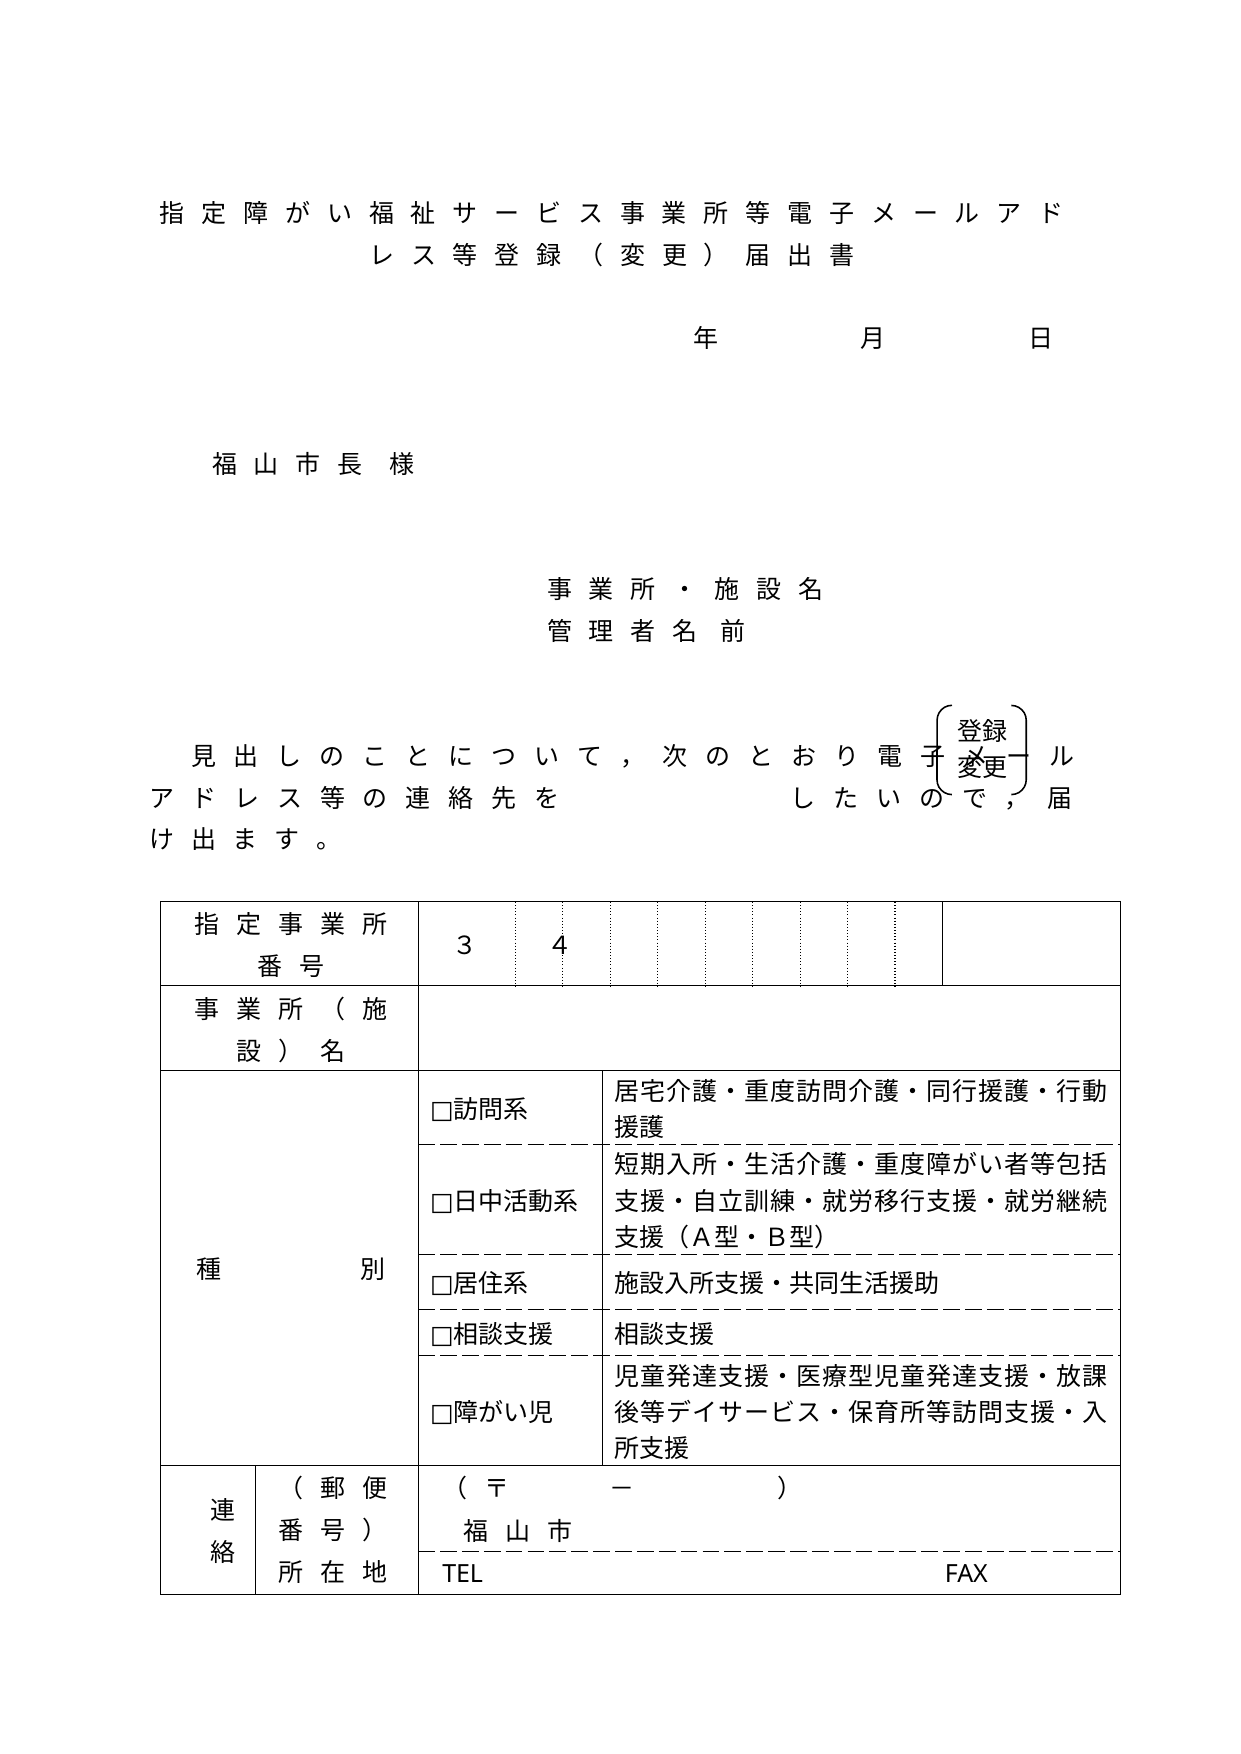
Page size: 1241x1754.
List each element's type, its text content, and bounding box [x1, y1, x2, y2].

table_header [658, 902, 705, 985]
table_cell （〒 － ） [419, 1466, 1120, 1508]
table_header ４ [516, 902, 563, 985]
text 指定障がい福祉サービス事業所等電子メールアドレス等登録（変更）届出書 [149, 191, 1091, 274]
table_cell 連絡先 [161, 1466, 255, 1593]
table_header [563, 902, 610, 985]
table_cell 児童発達支援・医療型児童発達支援・放課後等デイサービス・保育所等訪問支援・入所支援 [603, 1355, 1120, 1465]
table_header [753, 902, 800, 985]
text 年 月 日 [149, 316, 1070, 358]
table_header [610, 902, 658, 985]
text 福山市長様 [149, 441, 1091, 483]
table_cell □日中活動系 [419, 1144, 602, 1254]
table_cell 施設入所支援・共同生活援助 [603, 1254, 1120, 1309]
table_cell □相談支援 [419, 1309, 602, 1355]
table_cell （郵便番号） 所在地 TEL/FAX [256, 1466, 418, 1593]
text 見出しのことについて，次のとおり電子メールアドレス等の連絡先を したいので，届け出ます。 [149, 734, 1091, 859]
table_header [848, 902, 895, 985]
table_header ３ [419, 902, 516, 985]
table_cell 福山市 [419, 1508, 1120, 1551]
table_cell □訪問系 [419, 1071, 602, 1143]
text 管理者名前 [149, 608, 1091, 650]
table_cell TEL FAX [419, 1551, 1120, 1593]
table_cell 種別 [161, 1071, 418, 1465]
table_header [895, 902, 942, 985]
table_header [943, 902, 1120, 985]
table_cell 短期入所・生活介護・重度障がい者等包括支援・自立訓練・就労移行支援・就労継続支援（Ａ型・Ｂ型） [603, 1144, 1120, 1254]
table_cell □居住系 [419, 1254, 602, 1309]
table_cell 相談支援 [603, 1309, 1120, 1355]
table_cell 居宅介護・重度訪問介護・同行援護・行動援護 [603, 1071, 1120, 1143]
table_header 指定事業所番号 [161, 902, 418, 985]
table_cell 事業所（施設）名 [161, 986, 418, 1070]
table_cell □障がい児 [419, 1355, 602, 1465]
text 事業所・施設名 [382, 567, 1091, 608]
table_header [705, 902, 753, 985]
table_cell [419, 986, 1120, 1070]
table_header [800, 902, 848, 985]
